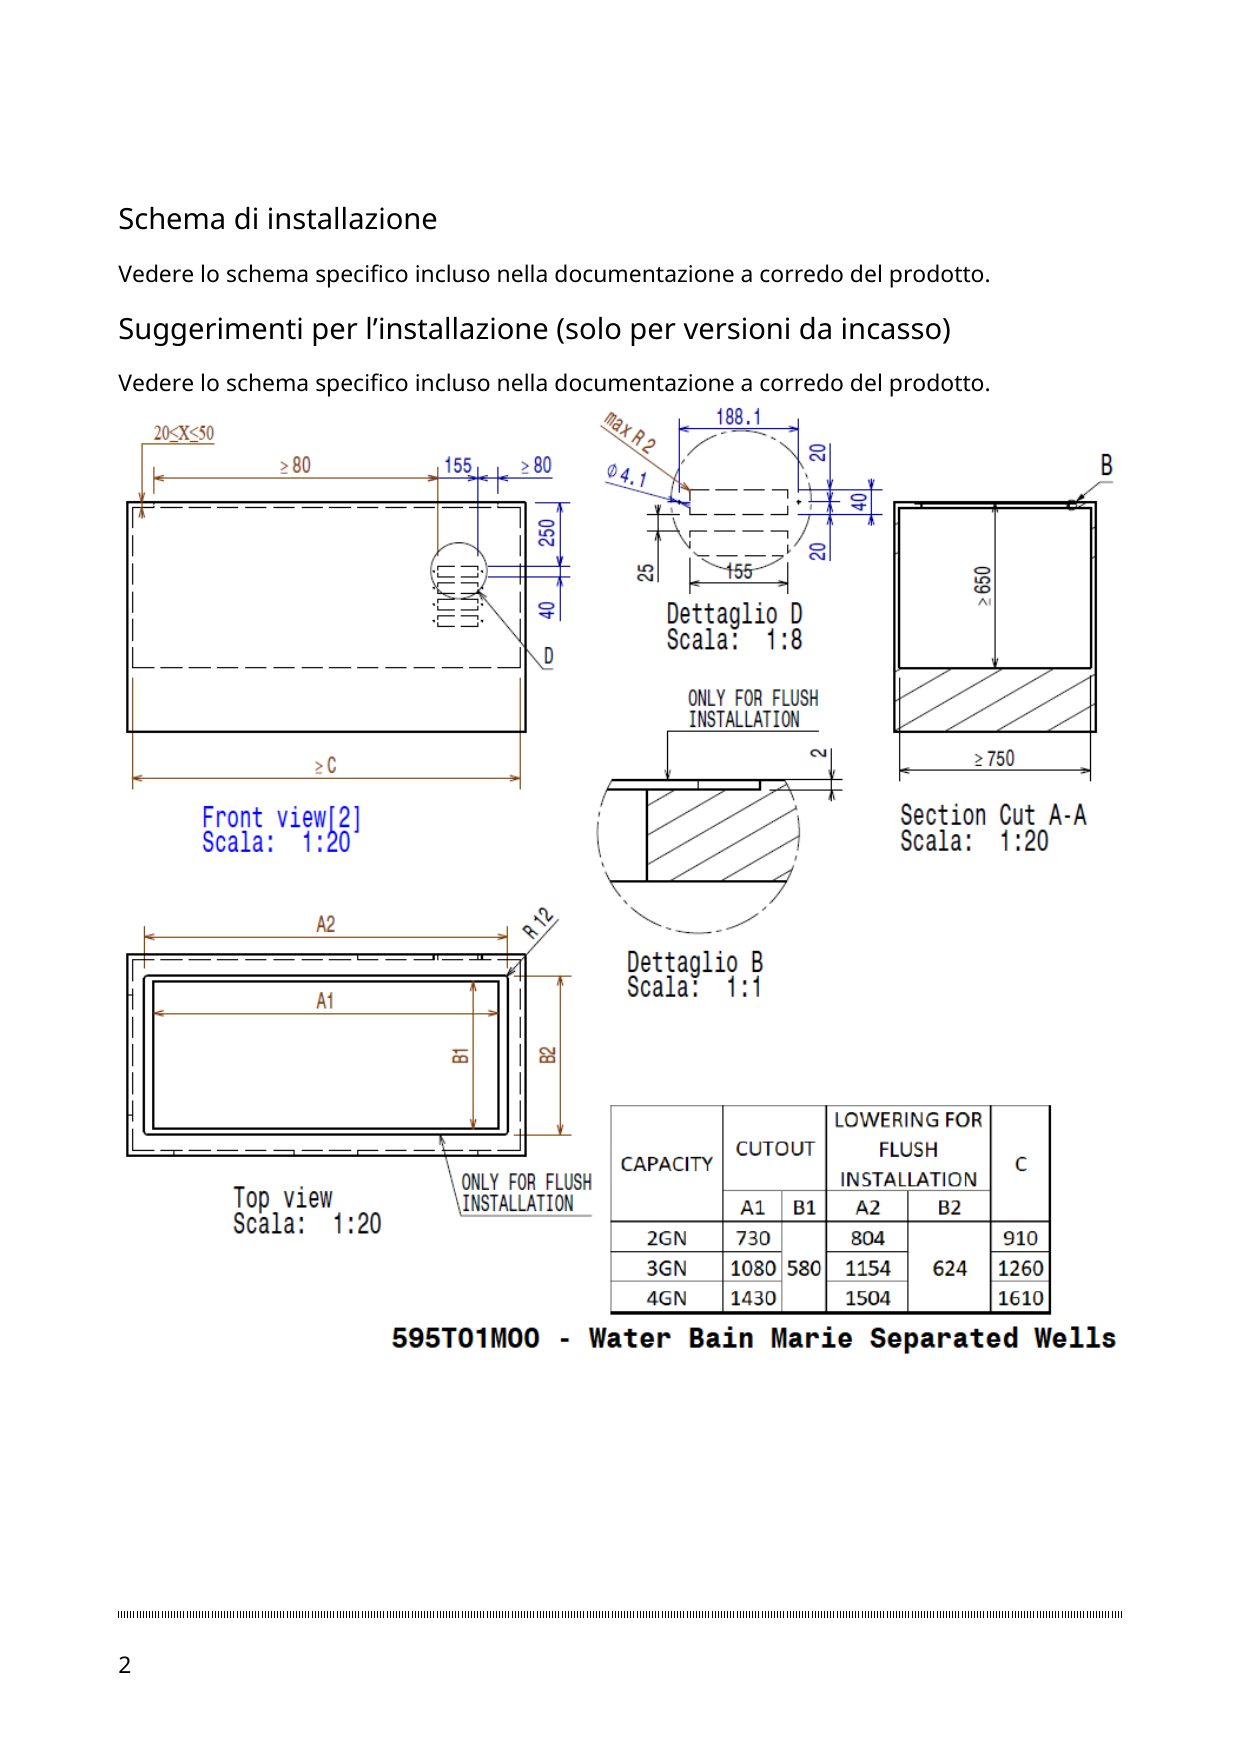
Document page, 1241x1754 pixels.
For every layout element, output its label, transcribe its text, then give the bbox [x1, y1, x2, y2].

text Vedere lo schema specifico incluso nella documentazione a corredo del prodotto. [118, 257, 1122, 289]
picture [118, 401, 1123, 1356]
text Vedere lo schema specifico incluso nella documentazione a corredo del prodotto. [118, 367, 1122, 401]
text Schema di installazione [118, 198, 1122, 238]
text Suggerimenti per l’installazione (solo per versioni da incasso) [118, 308, 1122, 348]
